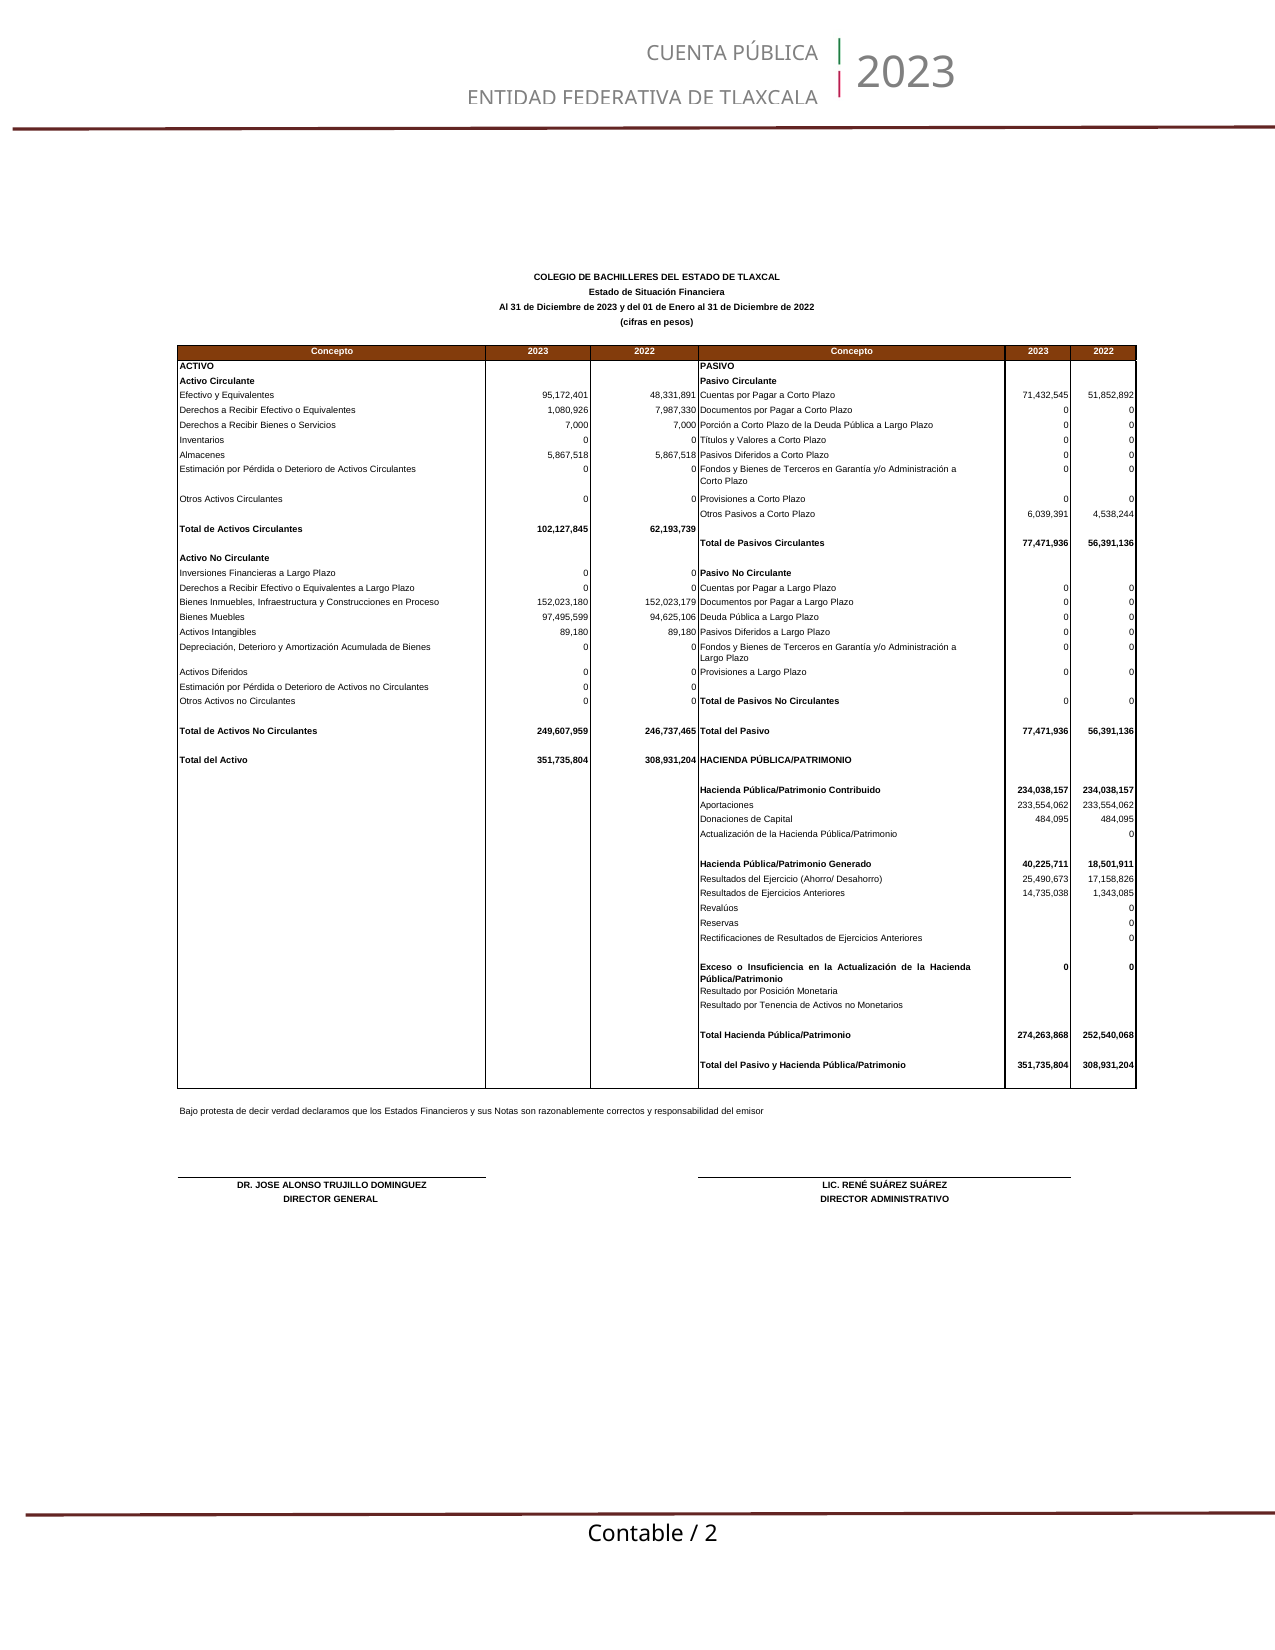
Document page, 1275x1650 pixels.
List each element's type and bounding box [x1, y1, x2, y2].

picture [833, 29, 851, 101]
